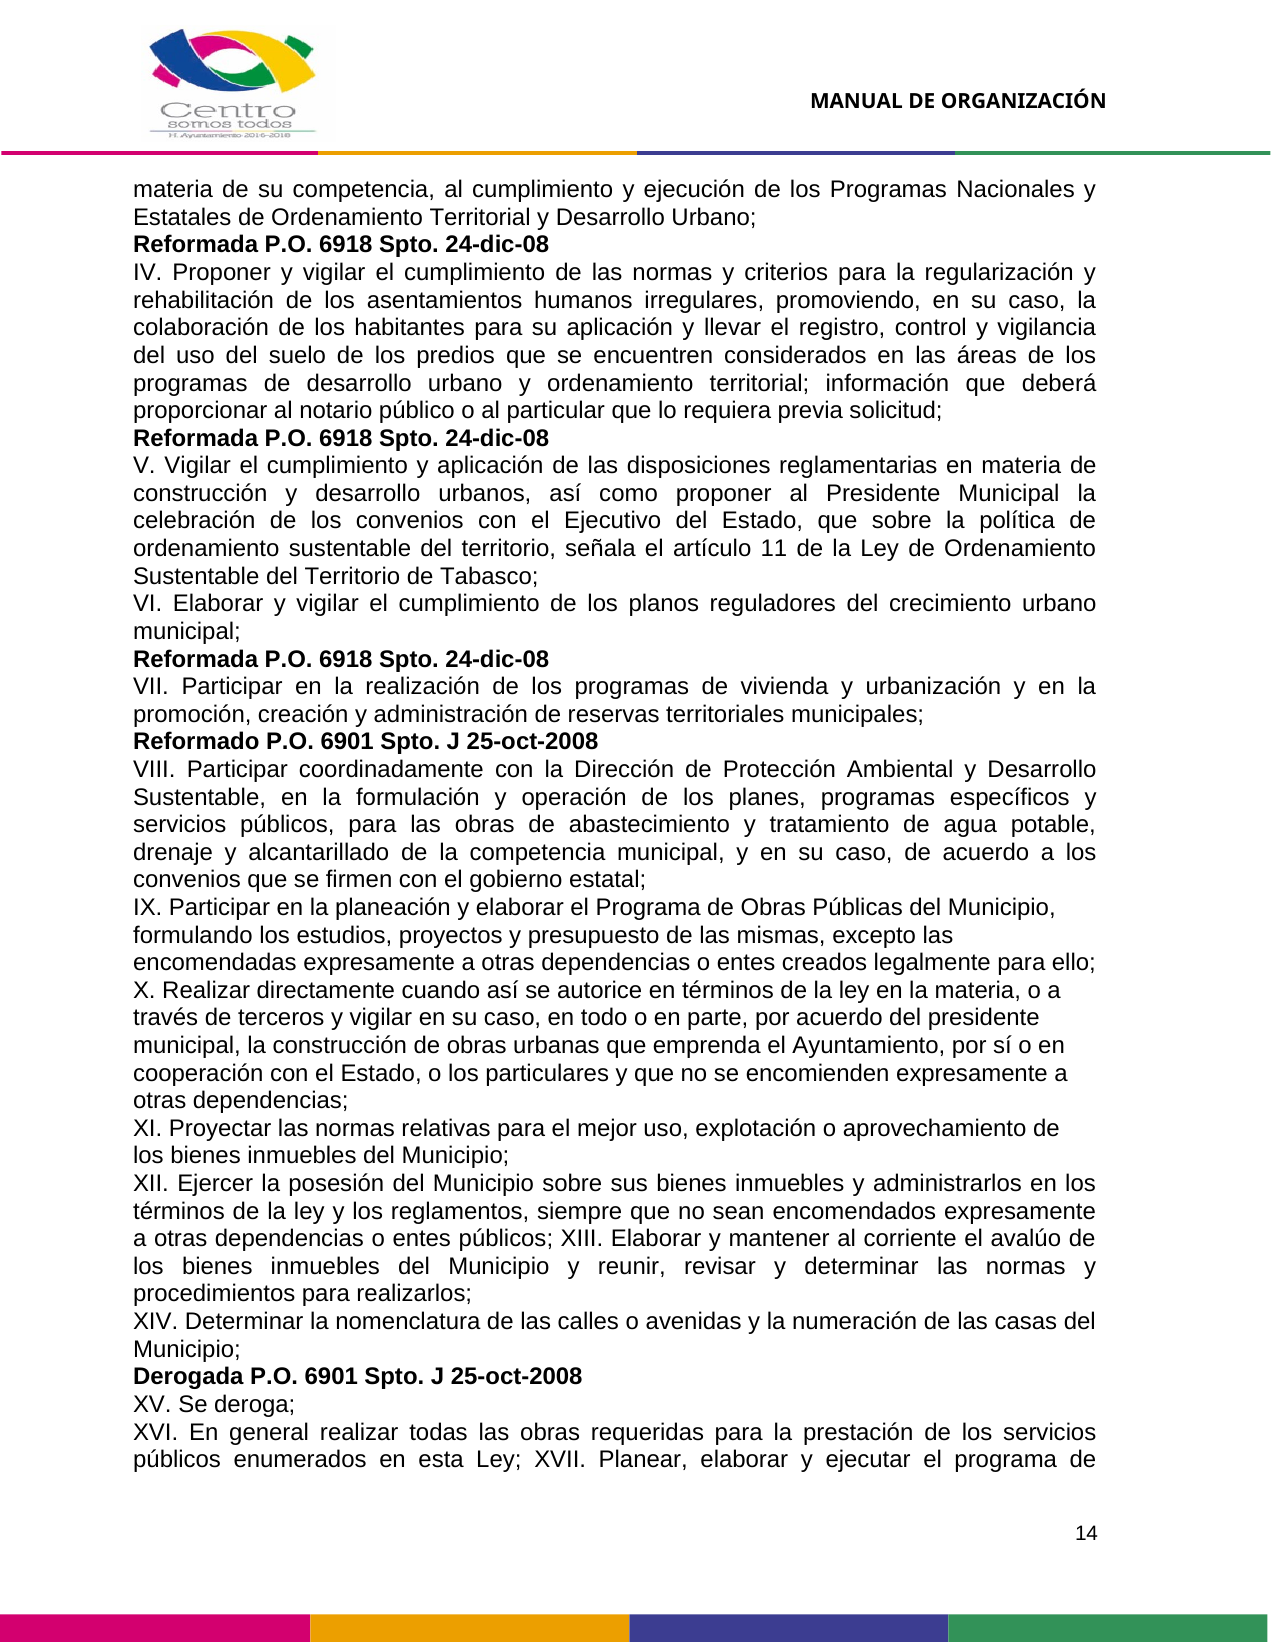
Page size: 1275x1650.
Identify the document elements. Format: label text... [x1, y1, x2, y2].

text X. Realizar directamente cuando así se autorice en términos de la ley en la materia, o a través de terceros y vigilar en su caso, en todo o en parte, por acuerdo del presidente municipal, la construcción de obras urbanas que emprenda el Ayuntamiento, por sí o en cooperación con el Estado, o los particulares y que no se encomienden expresamente a otras dependencias; [133, 976, 1098, 1114]
text Derogada P.O. 6901 Spto. J 25-oct-2008 [133, 1362, 1098, 1390]
text XII. Ejercer la posesión del Municipio sobre sus bienes inmuebles y administrarlos en los términos de la ley y los reglamentos, siempre que no sean encomendados expresamente a otras dependencias o entes públicos; XIII. Elaborar y mantener al corriente el avalúo de los bienes inmuebles del Municipio y reunir, revisar y determinar las normas y procedimientos para realizarlos; [133, 1169, 1098, 1307]
text XI. Proyectar las normas relativas para el mejor uso, explotación o aprovechamiento de los bienes inmuebles del Municipio; [133, 1114, 1098, 1169]
text Reformada P.O. 6918 Spto. 24-dic-08 [133, 424, 1098, 451]
text VII. Participar en la realización de los programas de vivienda y urbanización y en la promoción, creación y administración de reservas territoriales municipales; [133, 672, 1098, 727]
text VIII. Participar coordinadamente con la Dirección de Protección Ambiental y Desarrollo Sustentable, en la formulación y operación de los planes, programas específicos y servicios públicos, para las obras de abastecimiento y tratamiento de agua potable, drenaje y alcantarillado de la competencia municipal, y en su caso, de acuerdo a los convenios que se firmen con el gobierno estatal; [133, 755, 1098, 893]
text IV. Proponer y vigilar el cumplimiento de las normas y criterios para la regularización y rehabilitación de los asentamientos humanos irregulares, promoviendo, en su caso, la colaboración de los habitantes para su aplicación y llevar el registro, control y vigilancia del uso del suelo de los predios que se encuentren considerados en las áreas de los programas de desarrollo urbano y ordenamiento territorial; información que deberá proporcionar al notario público o al particular que lo requiera previa solicitud; [133, 258, 1098, 424]
text Reformado P.O. 6901 Spto. J 25-oct-2008 [133, 727, 1098, 755]
text Reformada P.O. 6918 Spto. 24-dic-08 [133, 230, 1098, 258]
text VI. Elaborar y vigilar el cumplimiento de los planos reguladores del crecimiento urbano municipal; [133, 589, 1098, 644]
text Reformada P.O. 6918 Spto. 24-dic-08 [133, 644, 1098, 672]
text XV. Se deroga; [133, 1390, 1098, 1417]
text V. Vigilar el cumplimiento y aplicación de las disposiciones reglamentarias en materia de construcción y desarrollo urbanos, así como proponer al Presidente Municipal la celebración de los convenios con el Ejecutivo del Estado, que sobre la política de ordenamiento sustentable del territorio, señala el artículo 11 de la Ley de Ordenamiento Sustentable del Territorio de Tabasco; [133, 451, 1098, 589]
text XIV. Determinar la nomenclatura de las calles o avenidas y la numeración de las casas del Municipio; [133, 1307, 1098, 1362]
text IX. Participar en la planeación y elaborar el Programa de Obras Públicas del Municipio, formulando los estudios, proyectos y presupuesto de las mismas, excepto las encomendadas expresamente a otras dependencias o entes creados legalmente para ello; [133, 893, 1098, 976]
picture [139, 25, 336, 141]
picture [0, 151, 1271, 155]
